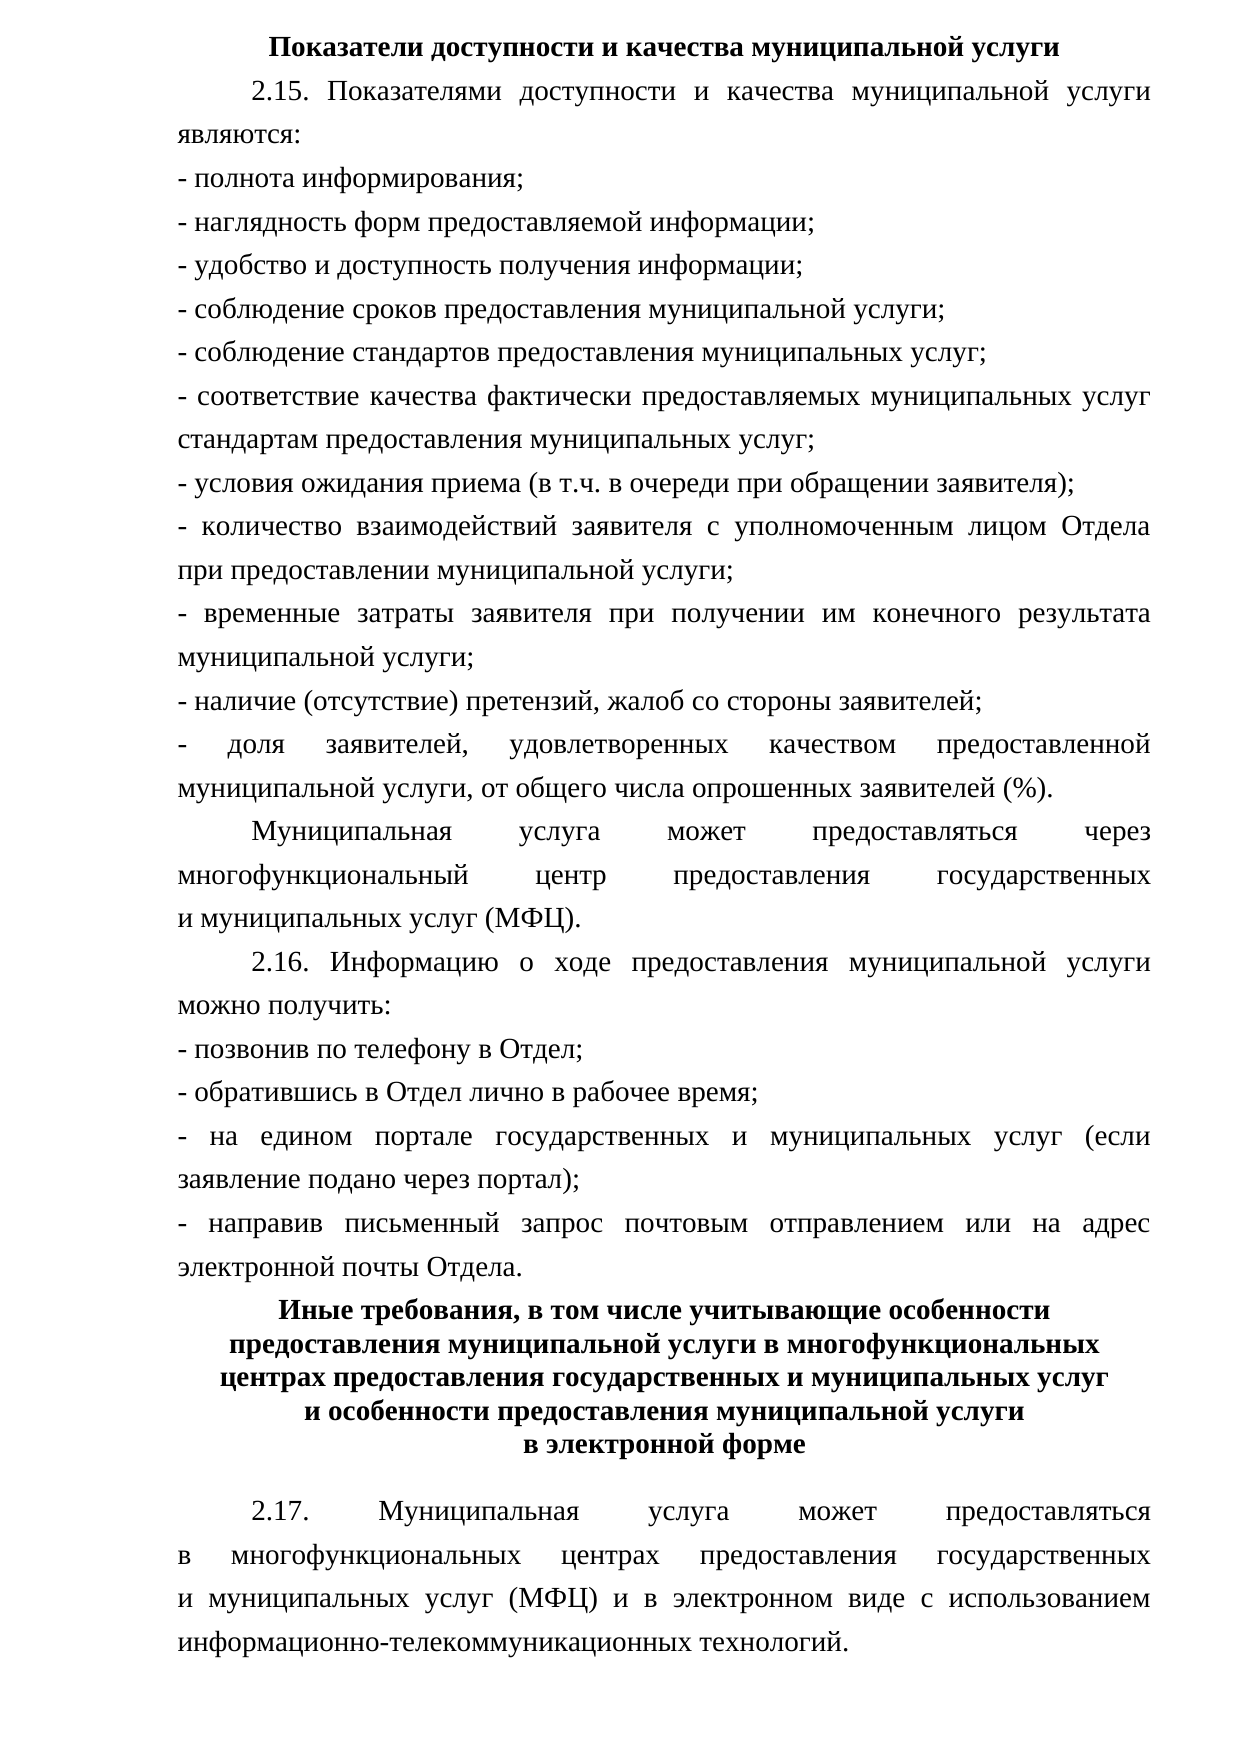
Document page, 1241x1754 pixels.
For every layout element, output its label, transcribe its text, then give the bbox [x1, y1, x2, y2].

text - временные затраты заявителя при получении им конечного результата муниципальной услуги; [177, 596, 1152, 673]
text - полнота информирования; [177, 160, 1152, 194]
text - условия ожидания приема (в т.ч. в очереди при обращении заявителя); [177, 465, 1152, 498]
text - позвонив по телефону в Отдел; [177, 1031, 1152, 1064]
text 2.16. Информацию о ходе предоставления муниципальной услуги можно получить: [177, 944, 1152, 1021]
text Показатели доступности и качества муниципальной услуги [177, 29, 1152, 63]
text - наглядность форм предоставляемой информации; [177, 204, 1152, 237]
text 2.17. Муниципальная услуга может предоставляться в многофункциональных центрах предоставления государственных и муниципальных услуг (МФЦ) и в электронном виде с использованием информационно-телекоммуникационных технологий. [177, 1493, 1152, 1658]
text - количество взаимодействий заявителя с уполномоченным лицом Отдела при предоставлении муниципальной услуги; [177, 508, 1152, 586]
text Муниципальная услуга может предоставляться через многофункциональный центр предоставления государственных и муниципальных услуг (МФЦ). [177, 813, 1152, 934]
text Иные требования, в том числе учитывающие особенности предоставления муниципальной услуги в многофункциональных центрах предоставления государственных и муниципальных услуг [177, 1292, 1152, 1393]
text - направив письменный запрос почтовым отправлением или на адрес электронной почты Отдела. [177, 1205, 1152, 1282]
text - соответствие качества фактически предоставляемых муниципальных услуг стандартам предоставления муниципальных услуг; [177, 378, 1152, 455]
text - доля заявителей, удовлетворенных качеством предоставленной муниципальной услуги, от общего числа опрошенных заявителей (%). [177, 726, 1152, 803]
text - удобство и доступность получения информации; [177, 247, 1152, 281]
text - обратившись в Отдел лично в рабочее время; [177, 1074, 1152, 1108]
text и особенности предоставления муниципальной услуги [177, 1393, 1152, 1426]
text - на едином портале государственных и муниципальных услуг (если заявление подано через портал); [177, 1118, 1152, 1195]
text в электронной форме [177, 1426, 1152, 1460]
text - наличие (отсутствие) претензий, жалоб со стороны заявителей; [177, 683, 1152, 716]
text 2.15. Показателями доступности и качества муниципальной услуги являются: [177, 73, 1152, 150]
text - соблюдение стандартов предоставления муниципальных услуг; [177, 334, 1152, 368]
text - соблюдение сроков предоставления муниципальной услуги; [177, 291, 1152, 324]
